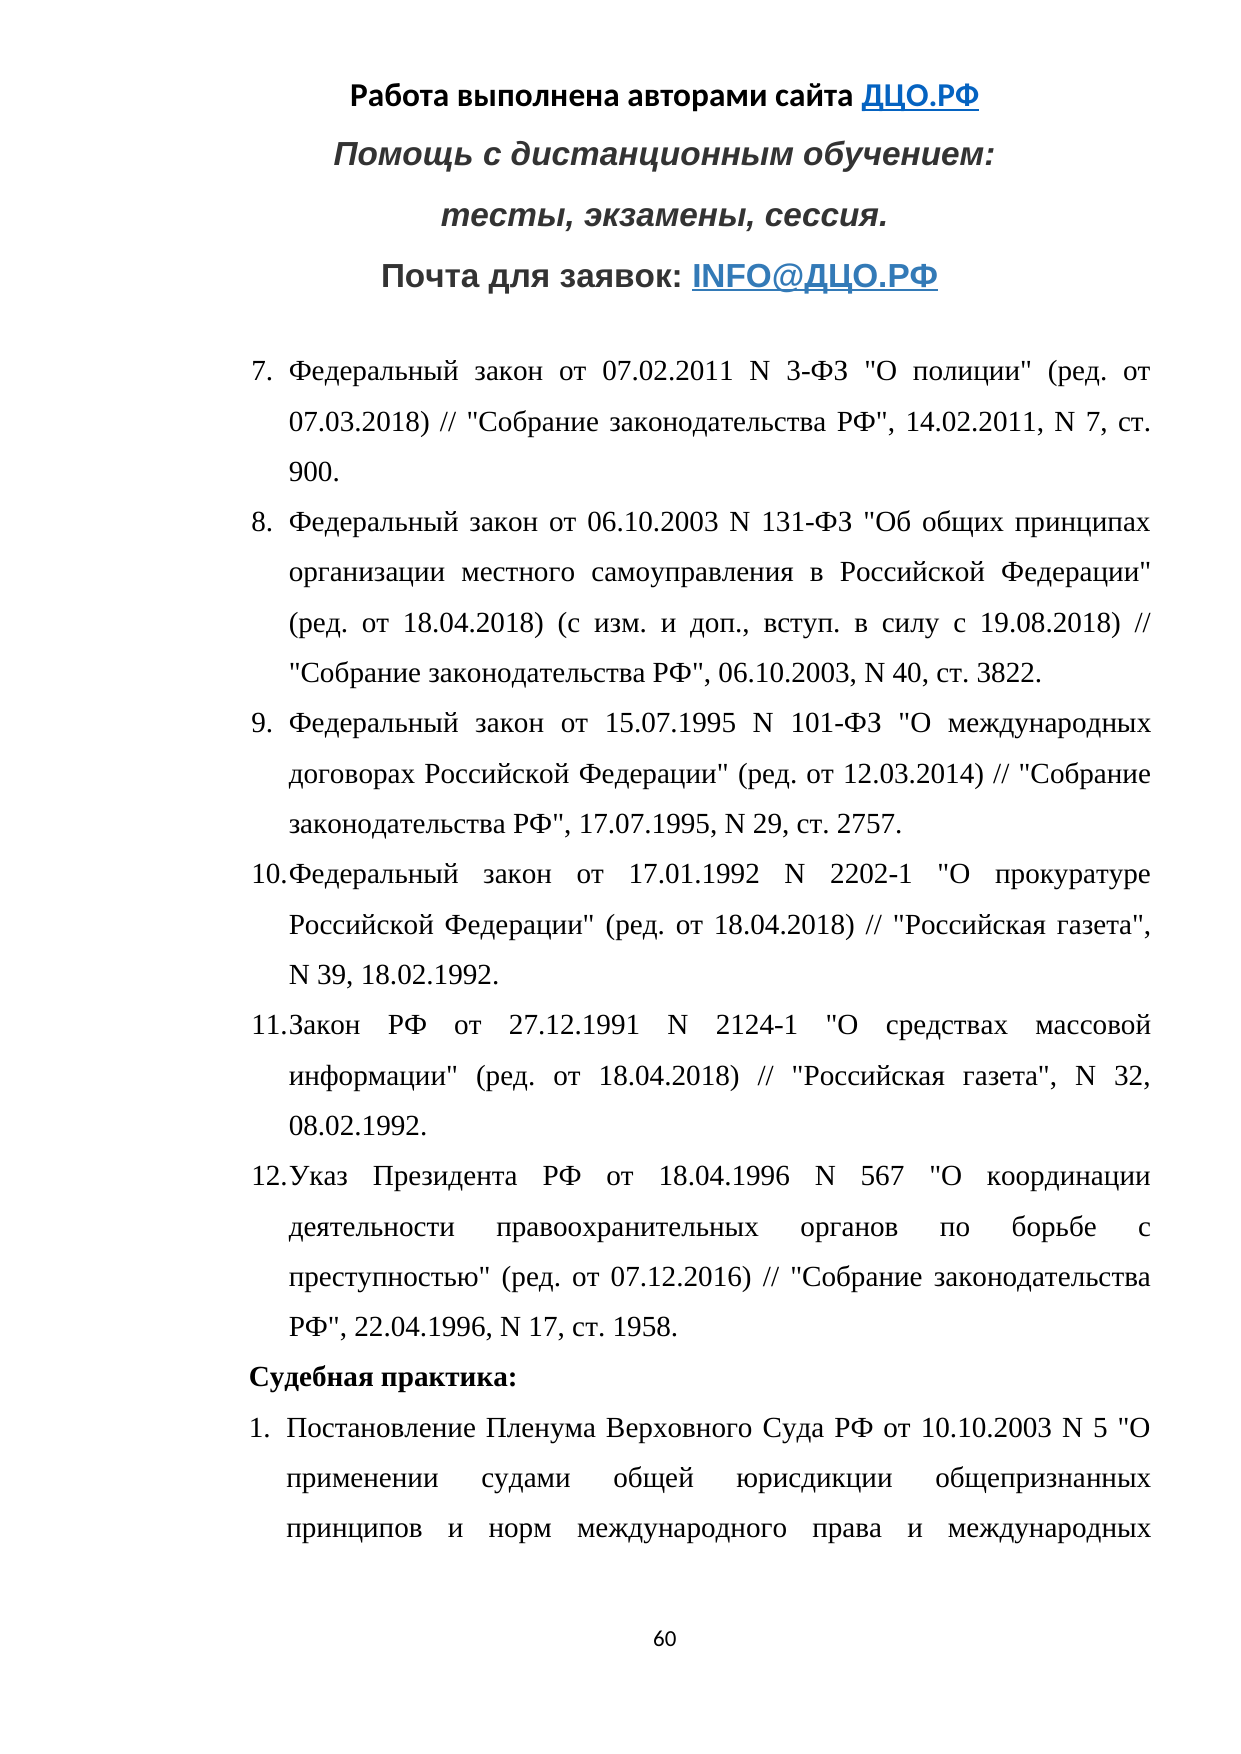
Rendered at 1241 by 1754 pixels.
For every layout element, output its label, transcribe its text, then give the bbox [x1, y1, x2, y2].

list Федеральный закон от 15.07.1995 N 101-ФЗ "О международных договорах Российской Федерации" (ред. от 12.03.2014) // "Собрание законодательства РФ", 17.07.1995, N 29, ст. 2757. [251, 706, 1152, 840]
text Судебная практика: [248, 1359, 1152, 1393]
list Федеральный закон от 07.02.2011 N 3-ФЗ "О полиции" (ред. от 07.03.2018) // "Собрание законодательства РФ", 14.02.2011, N 7, ст. 900. [251, 353, 1152, 487]
list Указ Президента РФ от 18.04.1996 N 567 "О координации деятельности правоохранительных органов по борьбе с преступностью" (ред. от 07.12.2016) // "Собрание законодательства РФ", 22.04.1996, N 17, ст. 1958. [251, 1158, 1152, 1343]
list Федеральный закон от 17.01.1992 N 2202-1 "О прокуратуре Российской Федерации" (ред. от 18.04.2018) // "Российская газета", N 39, 18.02.1992. [251, 856, 1152, 991]
list Закон РФ от 27.12.1991 N 2124-1 "О средствах массовой информации" (ред. от 18.04.2018) // "Российская газета", N 32, 08.02.1992. [251, 1007, 1152, 1142]
list Федеральный закон от 06.10.2003 N 131-ФЗ "Об общих принципах организации местного самоуправления в Российской Федерации" (ред. от 18.04.2018) (с изм. и доп., вступ. в силу с 19.08.2018) // "Собрание законодательства РФ", 06.10.2003, N 40, ст. 3822. [251, 504, 1152, 689]
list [248, 1410, 1152, 1544]
